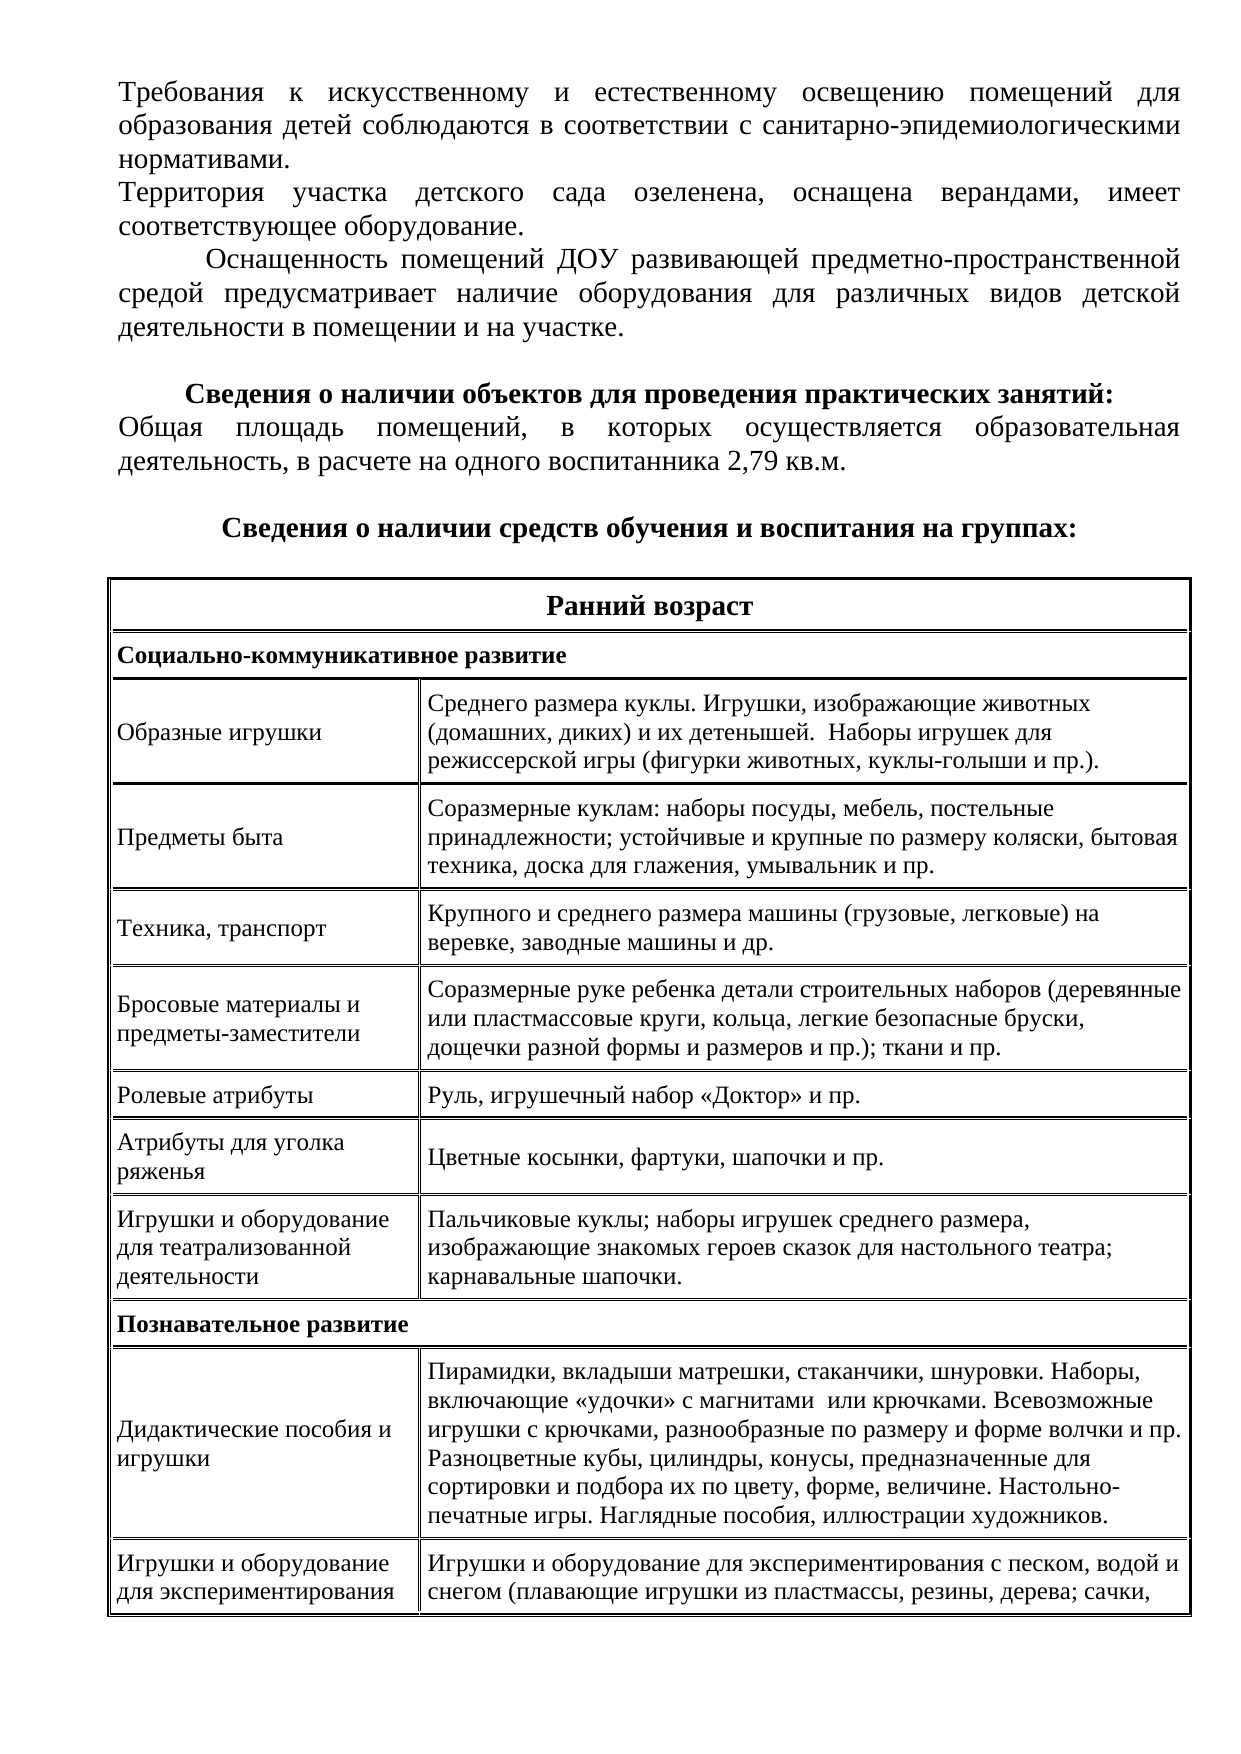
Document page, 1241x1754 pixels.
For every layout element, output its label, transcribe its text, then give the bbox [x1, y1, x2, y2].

table_header Ранний возраст [111, 580, 1189, 629]
table_cell Техника, транспорт [111, 887, 418, 963]
table_cell Предметы быта [111, 782, 418, 887]
table_cell Цветные косынки, фартуки, шапочки и пр. [421, 1116, 1190, 1193]
table_cell Среднего размера куклы. Игрушки, изображающие животных (домашних, диких) и их детенышей. Наборы игрушек для режиссерской игры (фигурки животных, куклы-голыши и пр.). [421, 677, 1189, 782]
table_cell Познавательное развитие [109, 1298, 1191, 1345]
table_cell Игрушки и оборудование для театрализованной деятельности [109, 1193, 419, 1298]
table_cell Образные игрушки [111, 677, 418, 782]
text Оснащенность помещений ДОУ развивающей предметно-пространственной средой предусматривает наличие оборудования для различных видов детской деятельности в помещении и на участке. [118, 242, 1181, 342]
table_cell Пальчиковые куклы; наборы игрушек среднего размера, изображающие знакомых героев сказок для настольного театра; карнавальные шапочки. [420, 1193, 1191, 1298]
table_cell Социально-коммуникативное развитие [111, 629, 1190, 677]
text Сведения о наличии средств обучения и воспитания на группах: [118, 510, 1181, 543]
table_cell Дидактические пособия и игрушки [111, 1345, 418, 1537]
table_cell Руль, игрушечный набор «Доктор» и пр. [420, 1069, 1191, 1116]
table_cell Ролевые атрибуты [109, 1069, 419, 1116]
text Сведения о наличии объектов для проведения практических занятий: [118, 376, 1181, 409]
text Требования к искусственному и естественному освещению помещений для образования детей соблюдаются в соответствии с санитарно-эпидемиологическими нормативами. [118, 74, 1181, 174]
table_cell Бросовые материалы и предметы-заместители [111, 964, 418, 1069]
text Общая площадь помещений, в которых осуществляется образовательная деятельность, в расчете на одного воспитанника 2,79 кв.м. [118, 409, 1181, 476]
text Территория участка детского сада озеленена, оснащена верандами, имеет соответствующее оборудование. [118, 174, 1181, 242]
table_cell Соразмерные куклам: наборы посуды, мебель, постельные принадлежности; устойчивые и крупные по размеру коляски, бытовая техника, доска для глажения, умывальник и пр. [421, 782, 1189, 887]
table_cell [420, 1537, 1191, 1613]
table_cell Пирамидки, вкладыши матрешки, стаканчики, шнуровки. Наборы, включающие «удочки» с магнитами или крючками. Всевозможные игрушки с крючками, разнообразные по размеру и форме волчки и пр. Разноцветные кубы, цилиндры, конусы, предназначенные для сортировки и подбора их по цвету, форме, величине. Настольно-печатные игры. Наглядные пособия, иллюстрации художников. [421, 1345, 1190, 1537]
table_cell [109, 1537, 419, 1613]
table_cell Соразмерные руке ребенка детали строительных наборов (деревянные или пластмассовые круги, кольца, легкие безопасные бруски, дощечки разной формы и размеров и пр.); ткани и пр. [421, 964, 1190, 1069]
table_cell Крупного и среднего размера машины (грузовые, легковые) на веревке, заводные машины и др. [421, 887, 1190, 963]
table_cell Атрибуты для уголка ряженья [111, 1116, 418, 1193]
